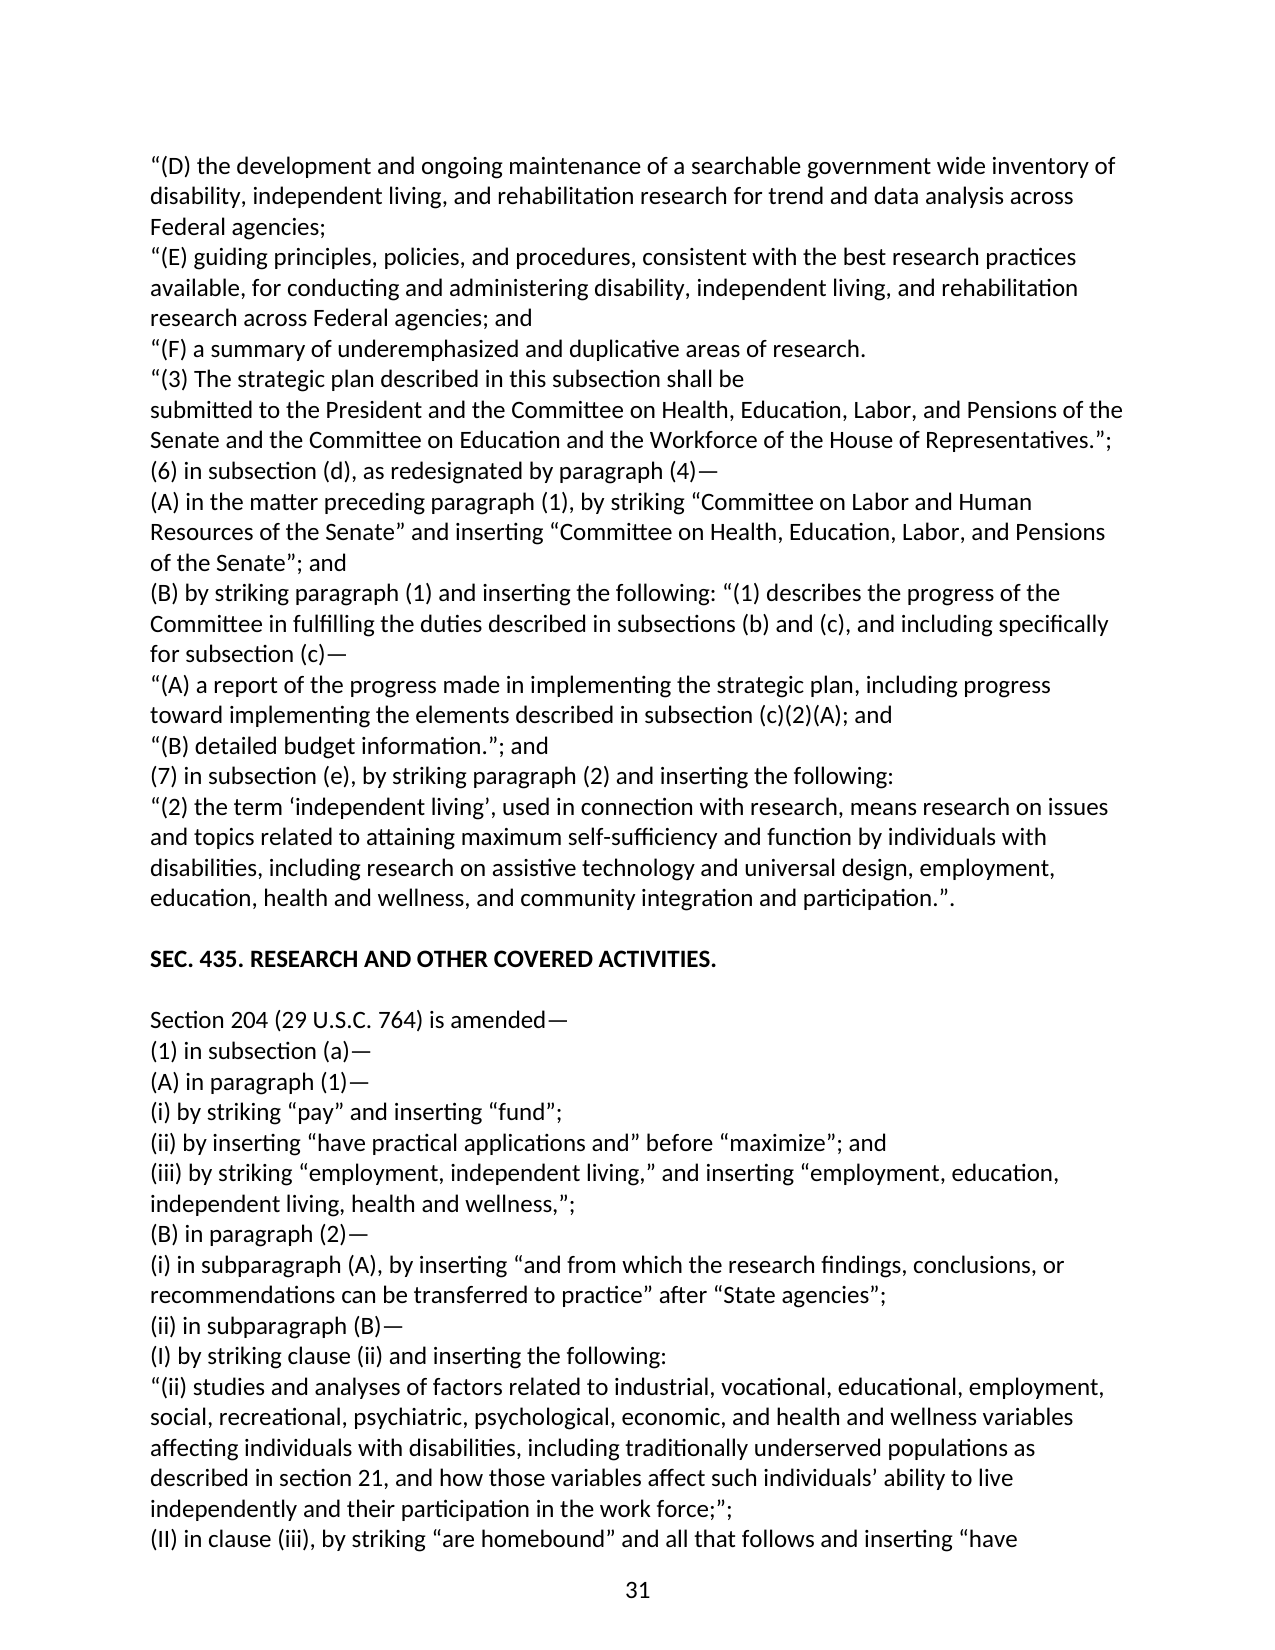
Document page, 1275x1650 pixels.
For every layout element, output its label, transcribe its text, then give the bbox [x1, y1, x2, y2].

text (I) by striking clause (ii) and inserting the following: [150, 1340, 1125, 1371]
text (B) in paragraph (2)— [150, 1218, 1125, 1249]
text “(ii) studies and analyses of factors related to industrial, vocational, educational, employment, social, recreational, psychiatric, psychological, economic, and health and wellness variables affecting individuals with disabilities, including traditionally underserved populations as described in section 21, and how those variables affect such individuals’ ability to live independently and their participation in the work force;”; [150, 1371, 1125, 1523]
text (6) in subsection (d), as redesignated by paragraph (4)— [150, 455, 1125, 486]
text (ii) in subparagraph (B)— [150, 1310, 1125, 1340]
text Section 204 (29 U.S.C. 764) is amended— [150, 1004, 1125, 1035]
text (i) by striking “pay” and inserting “fund”; [150, 1096, 1125, 1127]
text SEC. 435. RESEARCH AND OTHER COVERED ACTIVITIES. [150, 943, 1125, 974]
text (A) in the matter preceding paragraph (1), by striking “Committee on Labor and Human Resources of the Senate” and inserting “Committee on Health, Education, Labor, and Pensions of the Senate”; and [150, 486, 1125, 577]
text “(D) the development and ongoing maintenance of a searchable government wide inventory of disability, independent living, and rehabilitation research for trend and data analysis across Federal agencies; [150, 150, 1125, 242]
text (iii) by striking “employment, independent living,” and inserting “employment, education, independent living, health and wellness,”; [150, 1157, 1125, 1218]
text “(A) a report of the progress made in implementing the strategic plan, including progress toward implementing the elements described in subsection (c)(2)(A); and [150, 669, 1125, 730]
text “(F) a summary of underemphasized and duplicative areas of research. [150, 333, 1125, 364]
text (ii) by inserting “have practical applications and” before “maximize”; and [150, 1127, 1125, 1157]
text (1) in subsection (a)— [150, 1035, 1125, 1066]
text (i) in subparagraph (A), by inserting “and from which the research findings, conclusions, or recommendations can be transferred to practice” after “State agencies”; [150, 1249, 1125, 1310]
text “(E) guiding principles, policies, and procedures, consistent with the best research practices available, for conducting and administering disability, independent living, and rehabilitation research across Federal agencies; and [150, 242, 1125, 333]
text submitted to the President and the Committee on Health, Education, Labor, and Pensions of the Senate and the Committee on Education and the Workforce of the House of Representatives.”; [150, 394, 1125, 455]
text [150, 1523, 1125, 1554]
text (7) in subsection (e), by striking paragraph (2) and inserting the following: [150, 760, 1125, 791]
text “(B) detailed budget information.”; and [150, 730, 1125, 760]
text “(2) the term ‘independent living’, used in connection with research, means research on issues and topics related to attaining maximum self-sufficiency and function by individuals with disabilities, including research on assistive technology and universal design, employment, education, health and wellness, and community integration and participation.”. [150, 791, 1125, 913]
text (A) in paragraph (1)— [150, 1066, 1125, 1096]
text “(3) The strategic plan described in this subsection shall be [150, 364, 1125, 394]
text (B) by striking paragraph (1) and inserting the following: “(1) describes the progress of the Committee in fulfilling the duties described in subsections (b) and (c), and including specifically for subsection (c)— [150, 577, 1125, 669]
